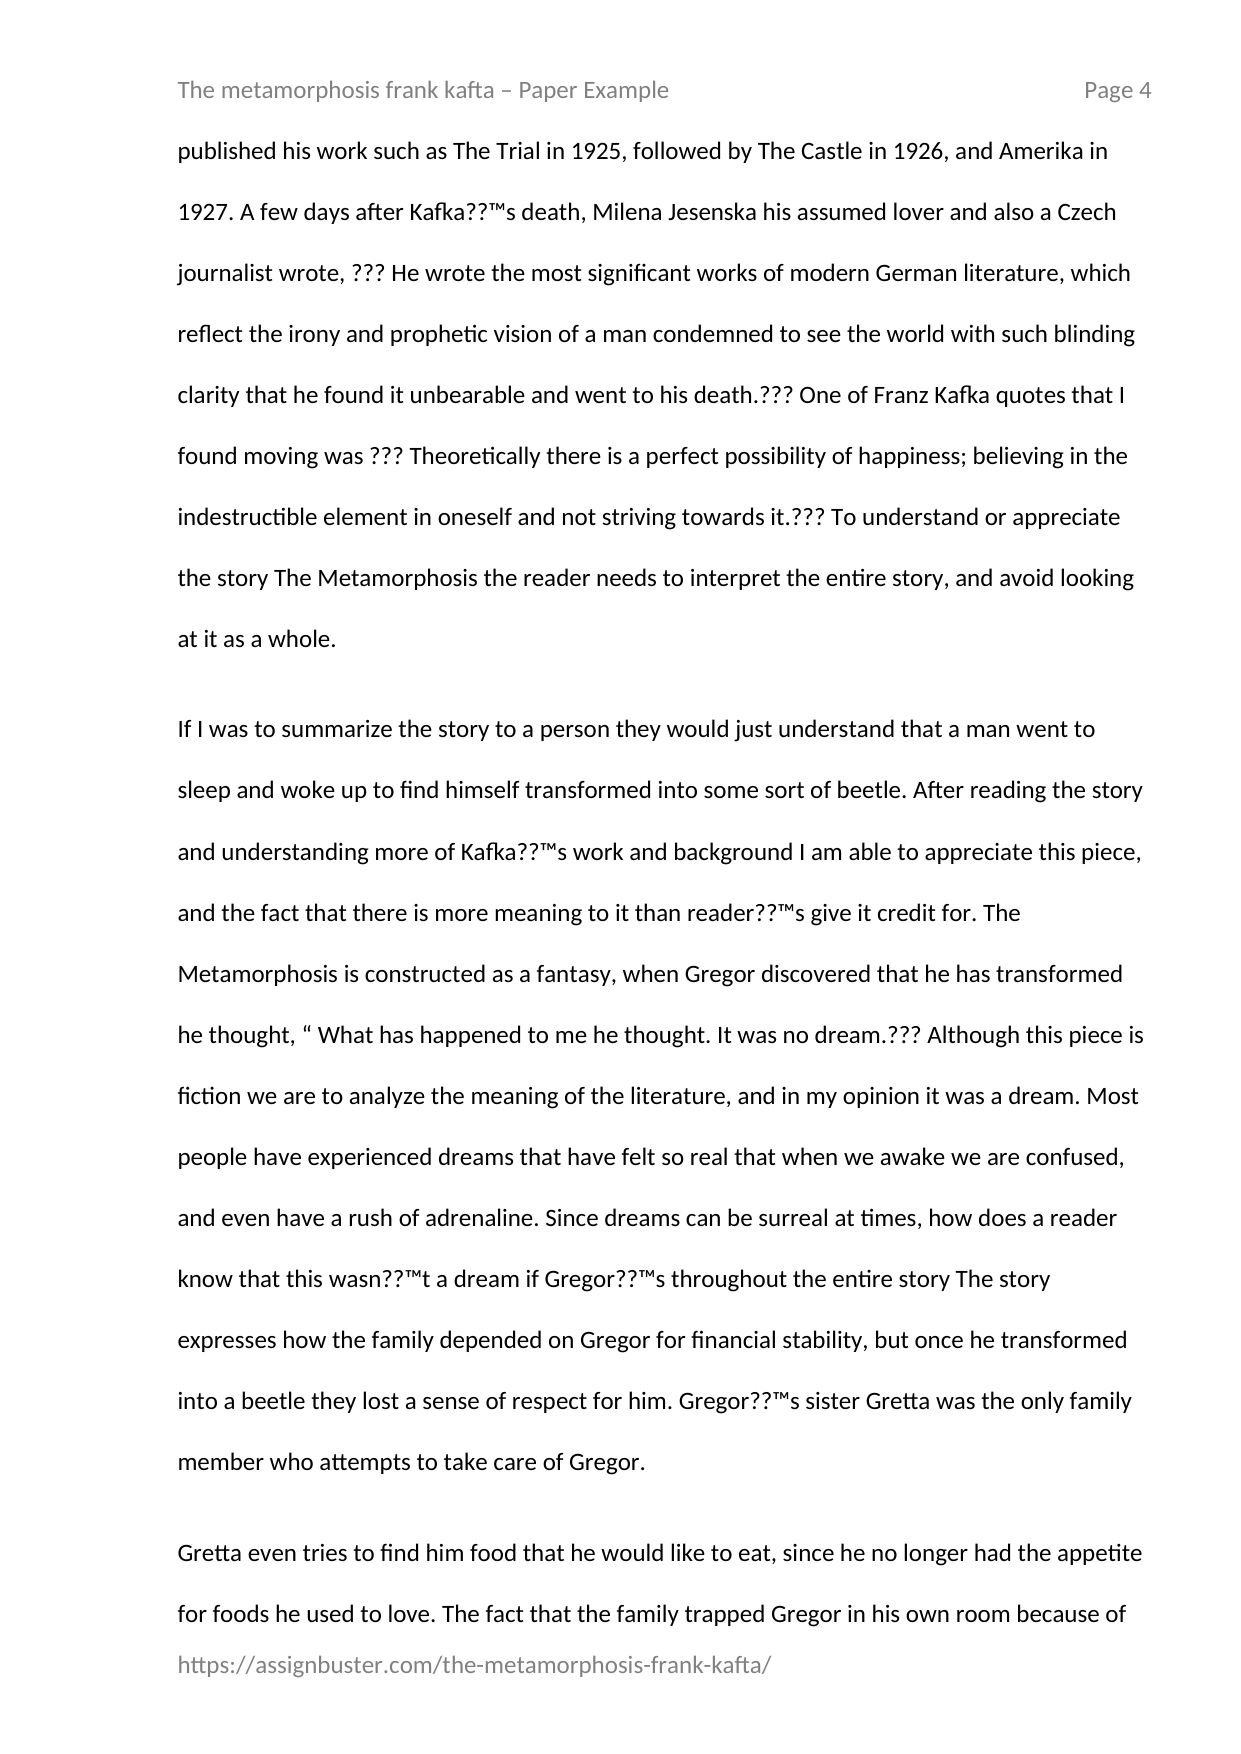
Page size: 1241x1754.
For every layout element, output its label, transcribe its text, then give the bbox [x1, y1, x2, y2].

text If I was to summarize the story to a person they would just understand that a man went to sleep and woke up to find himself transformed into some sort of beetle. After reading the story and understanding more of Kafka??™s work and background I am able to appreciate this piece, and the fact that there is more meaning to it than reader??™s give it credit for. The Metamorphosis is constructed as a fantasy, when Gregor discovered that he has transformed he thought, “ What has happened to me he thought. It was no dream.??? Although this piece is fiction we are to analyze the meaning of the literature, and in my opinion it was a dream. Most people have experienced dreams that have felt so real that when we awake we are confused, and even have a rush of adrenaline. Since dreams can be surreal at times, how does a reader know that this wasn??™t a dream if Gregor??™s throughout the entire story The story expresses how the family depended on Gregor for financial stability, but once he transformed into a beetle they lost a sense of respect for him. Gregor??™s sister Gretta was the only family member who attempts to take care of Gregor. [177, 714, 1152, 1477]
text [177, 135, 1152, 654]
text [177, 1537, 1152, 1628]
